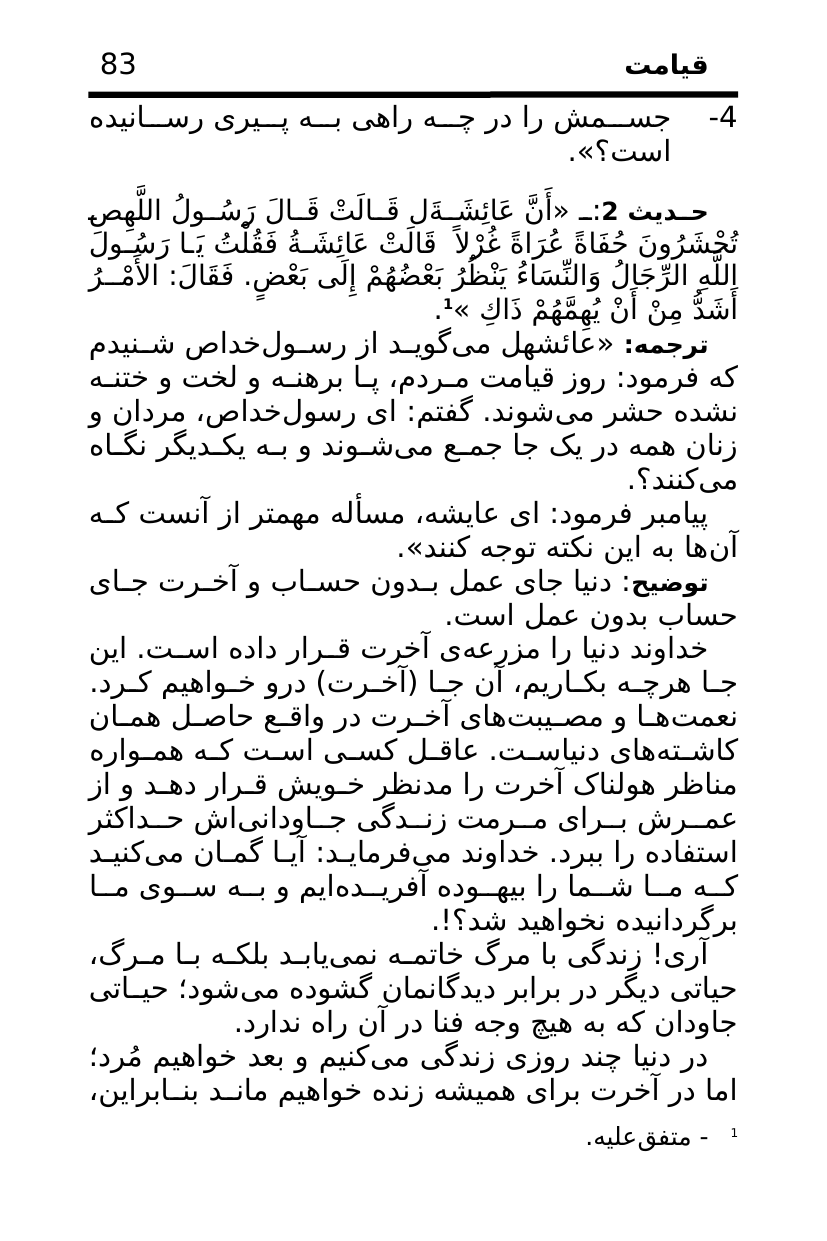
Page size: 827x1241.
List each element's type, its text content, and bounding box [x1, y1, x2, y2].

text توضیح: دنیا جای عمل بدون حساب و آخرت جای حساب بدون عمل است. [89, 564, 738, 632]
list جسمش را در چه راهی به پیری رسانیده است؟». [89, 100, 708, 168]
text خداوند دنیا را مزرعه‌ی آخرت قرار داده است. این جا هرچه بکاریم، آن جا (آخرت) درو خواهیم کرد. نعمت‌ها و مصیبت‌های آخرت در واقع حاصل همان کاشته‌های دنیاست. عاقل کسی است که همواره مناظر هولناک آخرت را مدنظر خویش قرار دهد و از عمرش برای مرمت زندگی جاودانی‌اش حداکثر استفاده را ببرد. خداوند می‌فرماید: آیا گمان می‌کنید که ما شما را بیهوده آفریده‌ایم و به سوی ما برگردانیده نخواهید شد؟!. [89, 632, 738, 937]
text حدیث 2: «أَنَّ عَائِشَةَل قَالَتْ قَالَ رَسُولُ اللَّهِص تُحْشَرُونَ حُفَاةً عُرَاةً غُرْلاً قَالَتْ عَائِشَةُ فَقُلْتُ يَا رَسُولَ اللَّهِ الرِّجَالُ وَالنِّسَاءُ يَنْظُرُ بَعْضُهُمْ إِلَى بَعْضٍ. فَقَالَ: الأَمْرُ أَشَدُّ مِنْ أَنْ يُهِمَّهُمْ ذَاكِ ». [89, 193, 738, 326]
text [89, 1039, 738, 1107]
text آری! زندگی با مرگ خاتمه نمی‌یابد بلکه با مرگ، حیاتی دیگر در برابر دیدگانمان گشوده می‌شود؛ حیاتی جاودان که به هیچ وجه فنا در آن راه ندارد. [89, 937, 738, 1039]
text پیامبر فرمود: ای عایشه، مسأله مهمتر از آنست که آن‌ها به این نکته توجه کنند». [89, 496, 738, 564]
text ترجمه: «عائشهل می‌گوید از رسول‌خداص شنیدم که فرمود: روز قیامت مردم، پا برهنه و لخت و ختنه نشده حشر می‌شوند. گفتم: ای رسول‌خداص، مردان و زنان همه در یک جا جمع می‌شوند و به یکدیگر نگاه می‌کنند؟. [89, 326, 738, 496]
